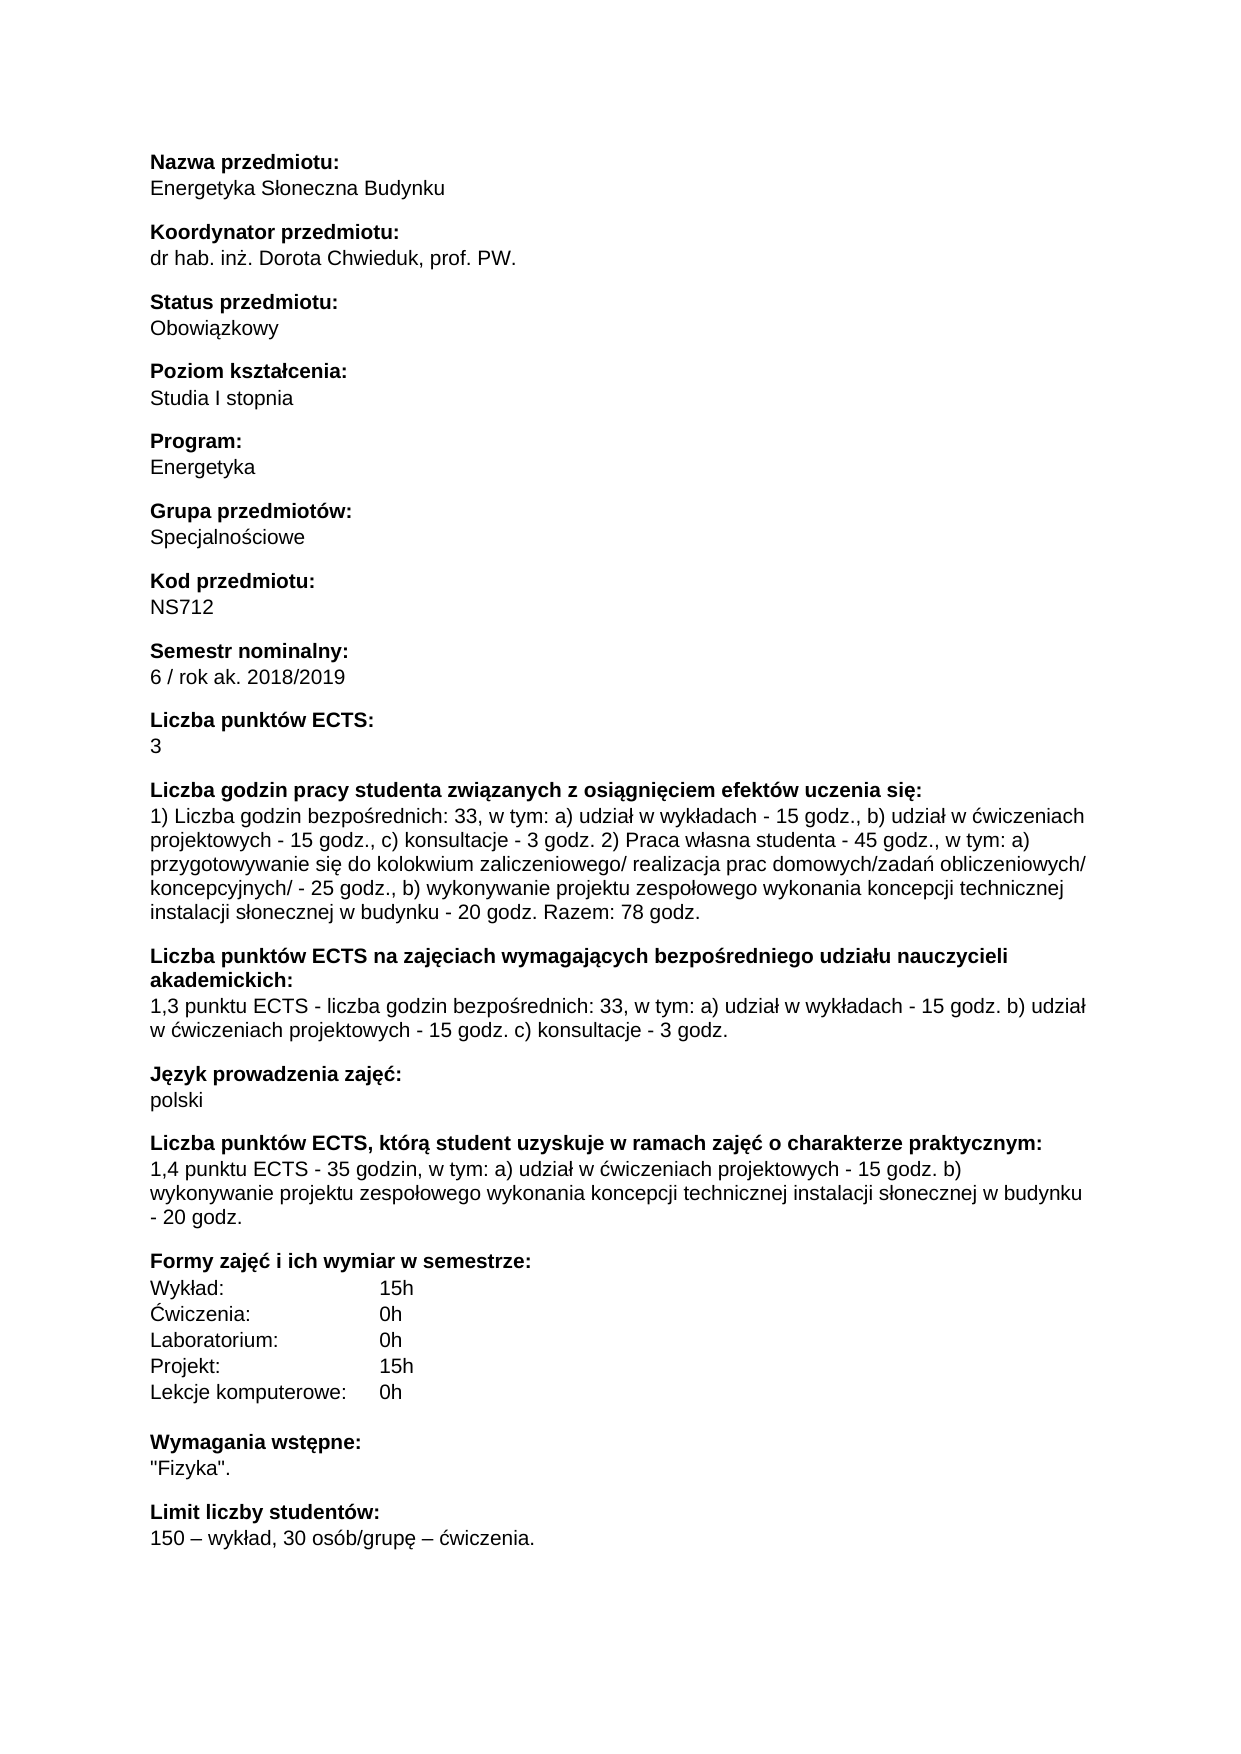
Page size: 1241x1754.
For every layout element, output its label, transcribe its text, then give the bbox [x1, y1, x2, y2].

text Energetyka Słoneczna Budynku [150, 176, 1090, 200]
text Obowiązkowy [150, 316, 1090, 339]
text Koordynator przedmiotu: [150, 220, 1090, 244]
text Nazwa przedmiotu: [150, 150, 1090, 174]
text "Fizyka". [150, 1456, 1090, 1480]
table_cell Laboratorium: [140, 1328, 367, 1352]
text Wymagania wstępne: [150, 1430, 1090, 1454]
text Język prowadzenia zajęć: [150, 1061, 1090, 1085]
text 1) Liczba godzin bezpośrednich: 33, w tym: a) udział w wykładach - 15 godz., b) udział w ćwiczeniach projektowych - 15 godz., c) konsultacje - 3 godz. 2) Praca własna studenta - 45 godz., w tym: a) przygotowywanie się do kolokwium zaliczeniowego/ realizacja prac domowych/zadań obliczeniowych/ koncepcyjnych/ - 25 godz., b) wykonywanie projektu zespołowego wykonania koncepcji technicznej instalacji słonecznej w budynku - 20 godz. Razem: 78 godz. [150, 804, 1090, 924]
text Liczba punktów ECTS: [150, 708, 1090, 732]
text polski [150, 1087, 1090, 1111]
text Liczba godzin pracy studenta związanych z osiągnięciem efektów uczenia się: [150, 778, 1090, 802]
table_cell Ćwiczenia: [140, 1302, 367, 1326]
table_cell 15h [369, 1352, 597, 1378]
table_header 15h [369, 1276, 597, 1300]
text Specjalnościowe [150, 525, 1090, 549]
table_cell Projekt: [140, 1354, 367, 1378]
text Poziom kształcenia: [150, 359, 1090, 383]
text NS712 [150, 595, 1090, 619]
text Status przedmiotu: [150, 289, 1090, 313]
text Liczba punktów ECTS, którą student uzyskuje w ramach zajęć o charakterze praktycznym: [150, 1131, 1090, 1155]
text Semestr nominalny: [150, 638, 1090, 662]
text 1,3 punktu ECTS - liczba godzin bezpośrednich: 33, w tym: a) udział w wykładach - 15 godz. b) udział w ćwiczeniach projektowych - 15 godz. c) konsultacje - 3 godz. [150, 994, 1090, 1042]
table_cell 0h [369, 1378, 597, 1404]
text Liczba punktów ECTS na zajęciach wymagających bezpośredniego udziału nauczycieli akademickich: [150, 944, 1090, 992]
text 1,4 punktu ECTS - 35 godzin, w tym: a) udział w ćwiczeniach projektowych - 15 godz. b) wykonywanie projektu zespołowego wykonania koncepcji technicznej instalacji słonecznej w budynku - 20 godz. [150, 1157, 1090, 1229]
text 150 – wykład, 30 osób/grupę – ćwiczenia. [150, 1526, 1090, 1549]
text 6 / rok ak. 2018/2019 [150, 664, 1090, 688]
table_header Wykład: [140, 1276, 367, 1300]
text Program: [150, 429, 1090, 453]
text Studia I stopnia [150, 385, 1090, 409]
text Kod przedmiotu: [150, 569, 1090, 593]
table_cell Lekcje komputerowe: [140, 1380, 367, 1404]
text dr hab. inż. Dorota Chwieduk, prof. PW. [150, 246, 1090, 270]
text Energetyka [150, 455, 1090, 479]
text Formy zajęć i ich wymiar w semestrze: [150, 1249, 1090, 1273]
table_cell 0h [369, 1326, 597, 1352]
table_cell 0h [369, 1300, 597, 1326]
text Limit liczby studentów: [150, 1499, 1090, 1523]
text 3 [150, 734, 1090, 758]
text Grupa przedmiotów: [150, 499, 1090, 523]
